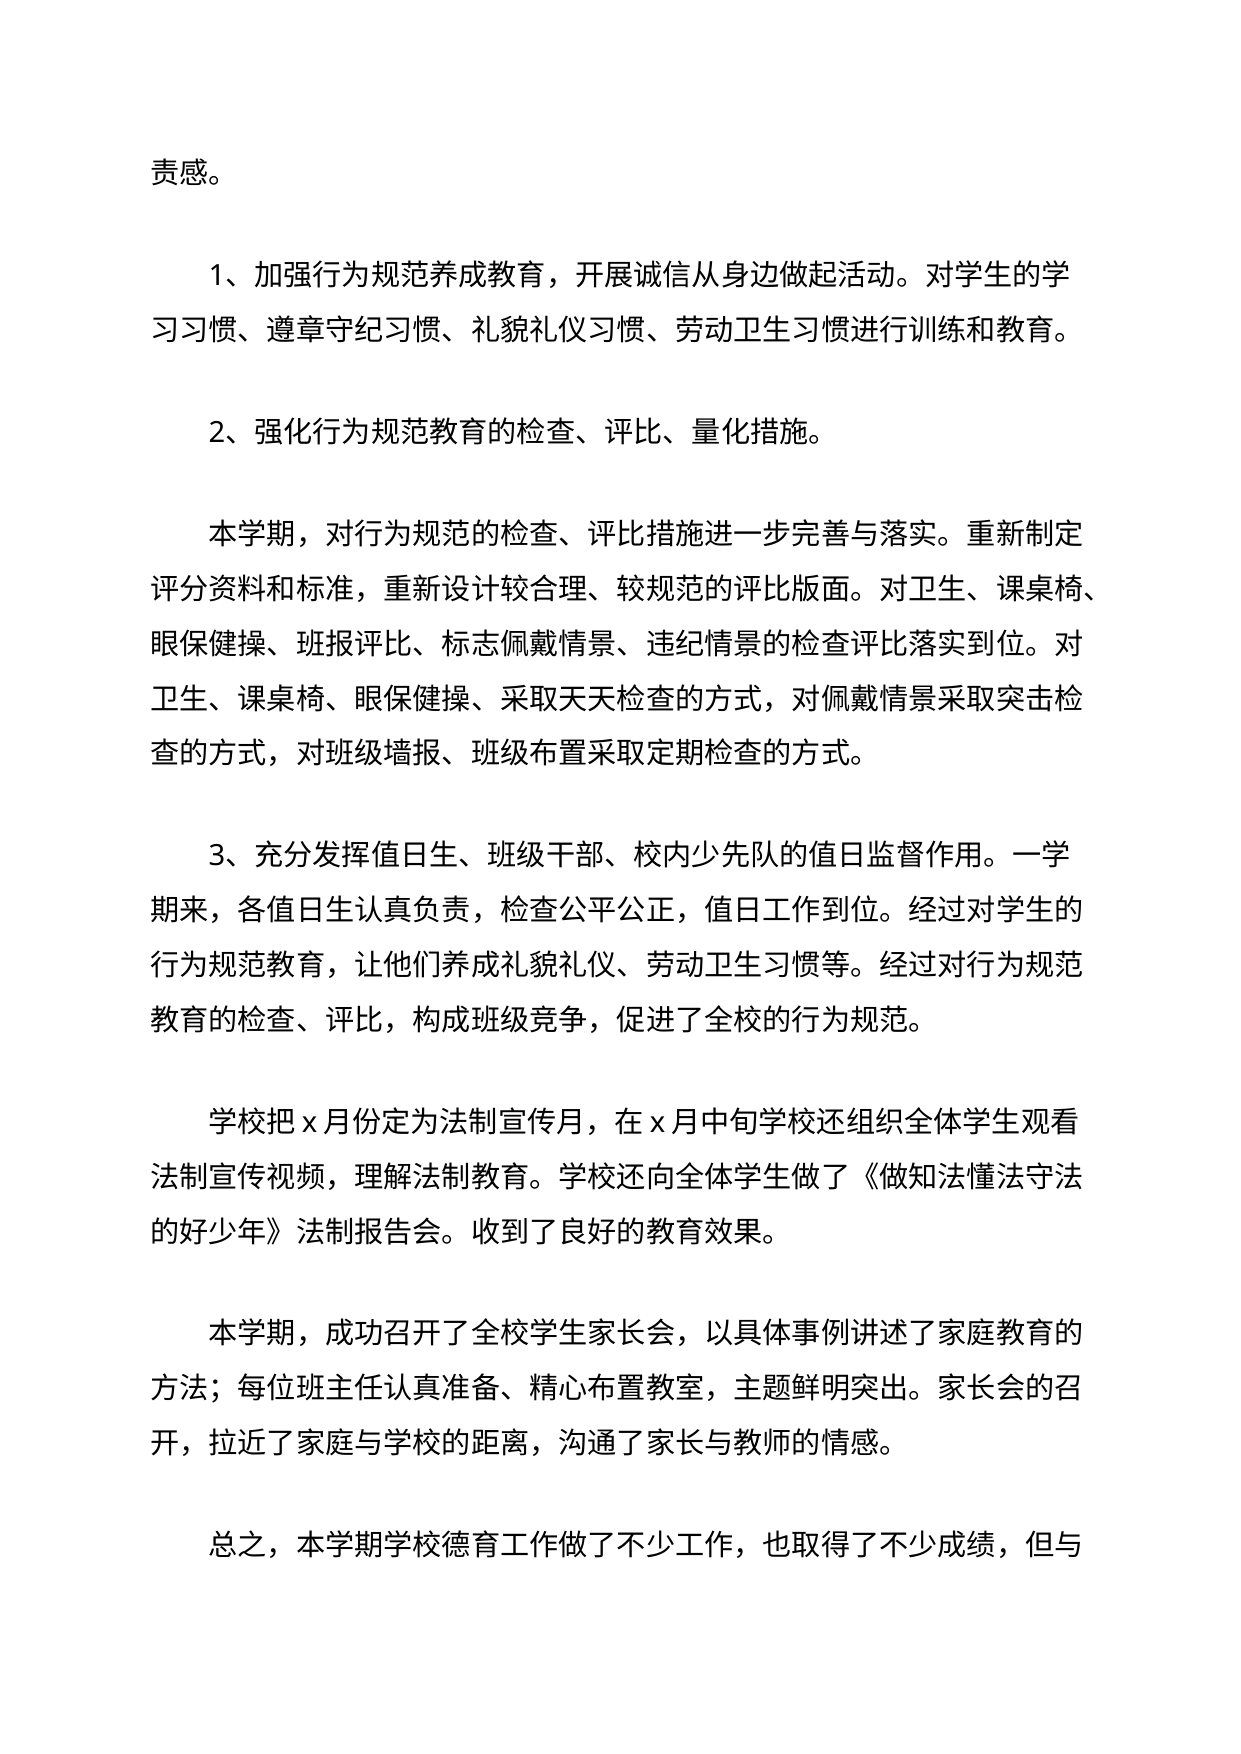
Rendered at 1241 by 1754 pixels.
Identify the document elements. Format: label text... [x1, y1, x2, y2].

text 1、加强行为规范养成教育，开展诚信从身边做起活动。对学生的学习习惯、遵章守纪习惯、礼貌礼仪习惯、劳动卫生习惯进行训练和教育。 [150, 252, 1090, 349]
text 本学期，对行为规范的检查、评比措施进一步完善与落实。重新制定评分资料和标准，重新设计较合理、较规范的评比版面。对卫生、课桌椅、眼保健操、班报评比、标志佩戴情景、违纪情景的检查评比落实到位。对卫生、课桌椅、眼保健操、采取天天检查的方式，对佩戴情景采取突击检查的方式，对班级墙报、班级布置采取定期检查的方式。 [150, 511, 1090, 772]
text 3、充分发挥值日生、班级干部、校内少先队的值日监督作用。一学期来，各值日生认真负责，检查公平公正，值日工作到位。经过对学生的行为规范教育，让他们养成礼貌礼仪、劳动卫生习惯等。经过对行为规范教育的检查、评比，构成班级竞争，促进了全校的行为规范。 [150, 832, 1090, 1039]
text 本学期，成功召开了全校学生家长会，以具体事例讲述了家庭教育的方法；每位班主任认真准备、精心布置教室，主题鲜明突出。家长会的召开，拉近了家庭与学校的距离，沟通了家长与教师的情感。 [150, 1310, 1090, 1462]
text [150, 150, 1090, 192]
text 2、强化行为规范教育的检查、评比、量化措施。 [150, 408, 1090, 451]
text 学校把x月份定为法制宣传月，在x月中旬学校还组织全体学生观看法制宣传视频，理解法制教育。学校还向全体学生做了《做知法懂法守法的好少年》法制报告会。收到了良好的教育效果。 [150, 1098, 1090, 1251]
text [150, 1522, 1090, 1564]
